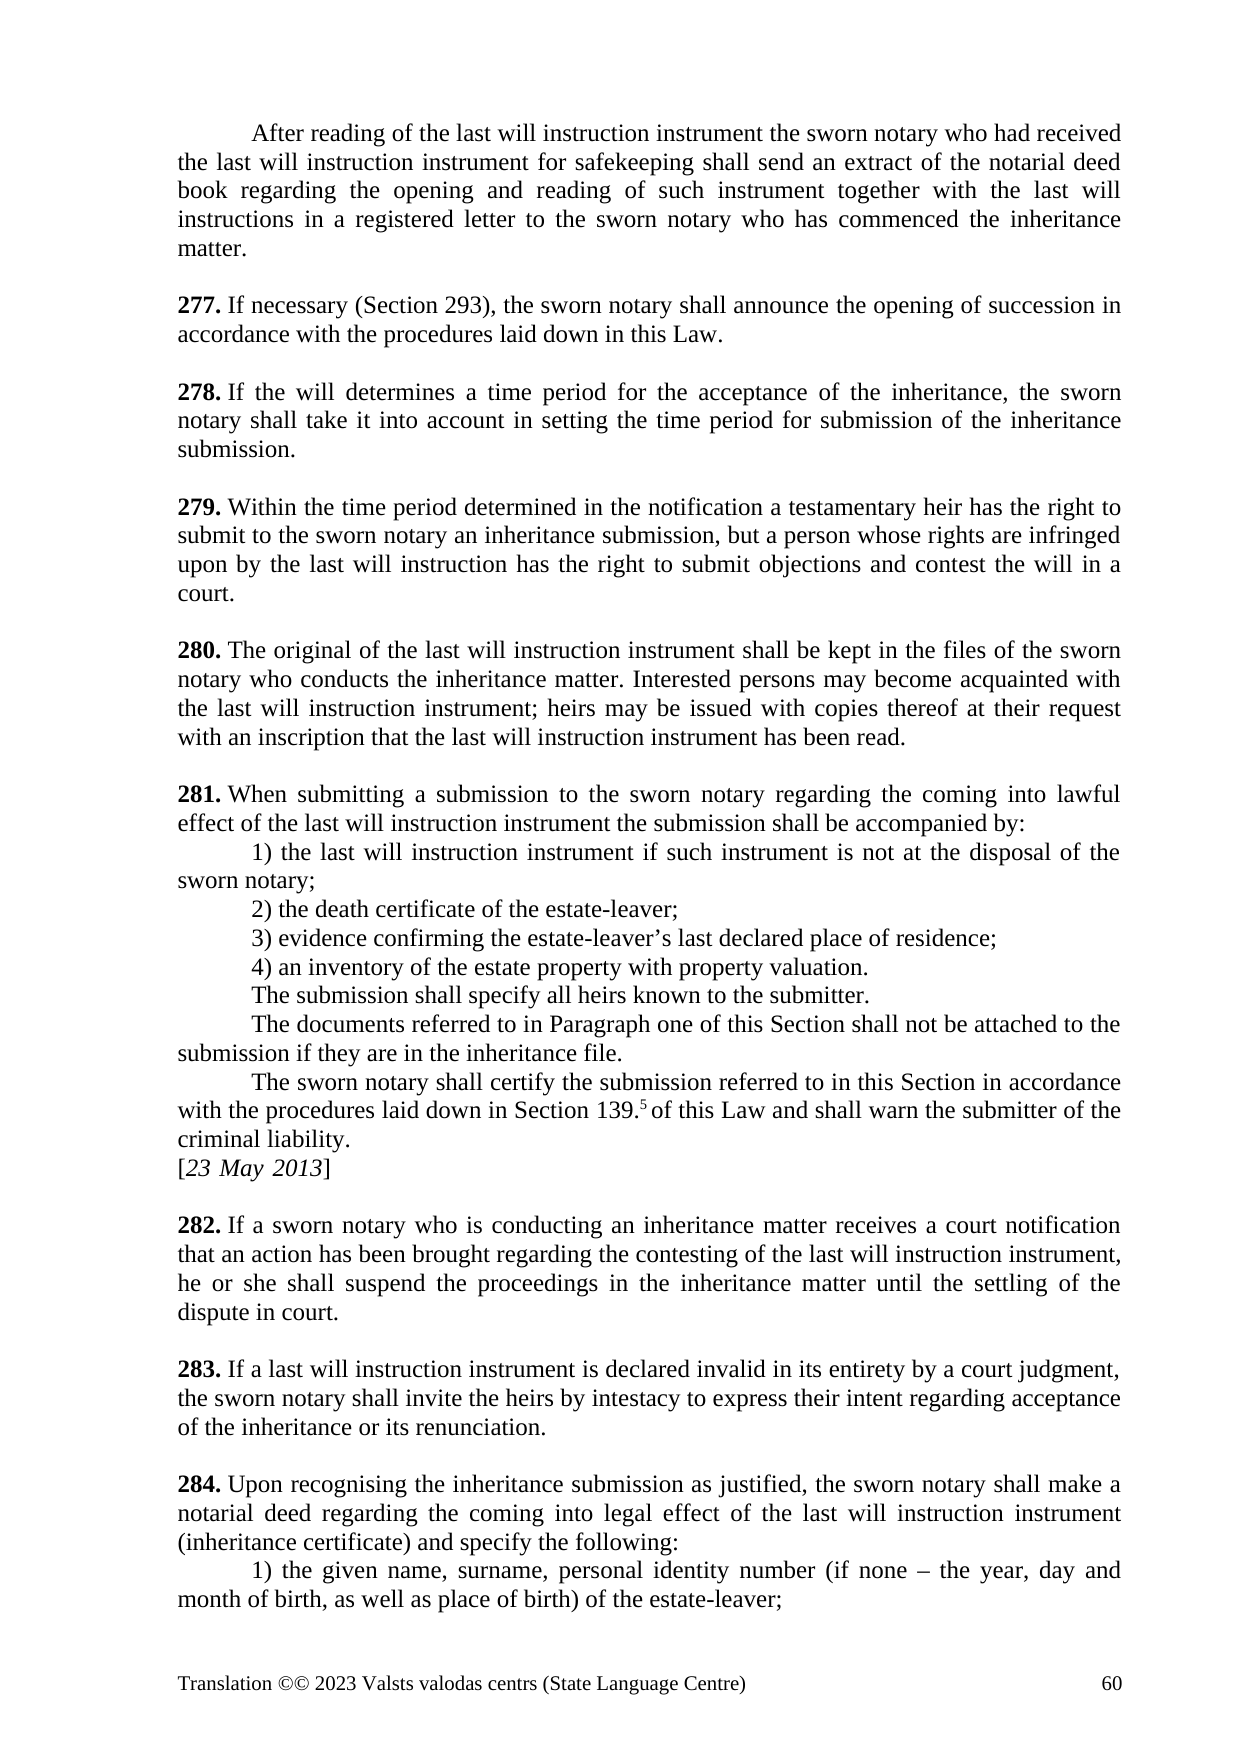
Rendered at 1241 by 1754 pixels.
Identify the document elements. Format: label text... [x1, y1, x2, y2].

text 279. Within the time period determined in the notification a testamentary heir has the right to submit to the sworn notary an inheritance submission, but a person whose rights are infringed upon by the last will instruction has the right to submit objections and contest the will in a court. [177, 492, 1122, 607]
text 281. When submitting a submission to the sworn notary regarding the coming into lawful effect of the last will instruction instrument the submission shall be accompanied by: [177, 779, 1122, 837]
text 282. If a sworn notary who is conducting an inheritance matter receives a court notification that an action has been brought regarding the contesting of the last will instruction instrument, he or she shall suspend the proceedings in the inheritance matter until the settling of the dispute in court. [177, 1211, 1122, 1326]
text 4) an inventory of the estate property with property valuation. [177, 952, 1122, 981]
text [23 May 2013] [177, 1153, 1122, 1182]
text 277. If necessary (Section 293), the sworn notary shall announce the opening of succession in accordance with the procedures laid down in this Law. [177, 291, 1122, 348]
text 278. If the will determines a time period for the acceptance of the inheritance, the sworn notary shall take it into account in setting the time period for submission of the inheritance submission. [177, 377, 1122, 463]
text 3) evidence confirming the estate-leaver’s last declared place of residence; [177, 923, 1122, 952]
text After reading of the last will instruction instrument the sworn notary who had received the last will instruction instrument for safekeeping shall send an extract of the notarial deed book regarding the opening and reading of such instrument together with the last will instructions in a registered letter to the sworn notary who has commenced the inheritance matter. [177, 118, 1122, 262]
text 284. Upon recognising the inheritance submission as justified, the sworn notary shall make a notarial deed regarding the coming into legal effect of the last will instruction instrument (inheritance certificate) and specify the following: [177, 1469, 1122, 1556]
text 1) the last will instruction instrument if such instrument is not at the disposal of the sworn notary; [177, 837, 1122, 894]
text 1) the given name, surname, personal identity number (if none – the year, day and month of birth, as well as place of birth) of the estate-leaver; [177, 1556, 1122, 1613]
text 280. The original of the last will instruction instrument shall be kept in the files of the sworn notary who conducts the inheritance matter. Interested persons may become acquainted with the last will instruction instrument; heirs may be issued with copies thereof at their request with an inscription that the last will instruction instrument has been read. [177, 636, 1122, 751]
text 283. If a last will instruction instrument is declared invalid in its entirety by a court judgment, the sworn notary shall invite the heirs by intestacy to express their intent regarding acceptance of the inheritance or its renunciation. [177, 1354, 1122, 1441]
text The submission shall specify all heirs known to the submitter. [177, 981, 1122, 1009]
text The sworn notary shall certify the submission referred to in this Section in accordance with the procedures laid down in Section 139.5 of this Law and shall warn the submitter of the criminal liability. [177, 1067, 1122, 1153]
text 2) the death certificate of the estate-leaver; [177, 894, 1122, 923]
text The documents referred to in Paragraph one of this Section shall not be attached to the submission if they are in the inheritance file. [177, 1009, 1122, 1067]
